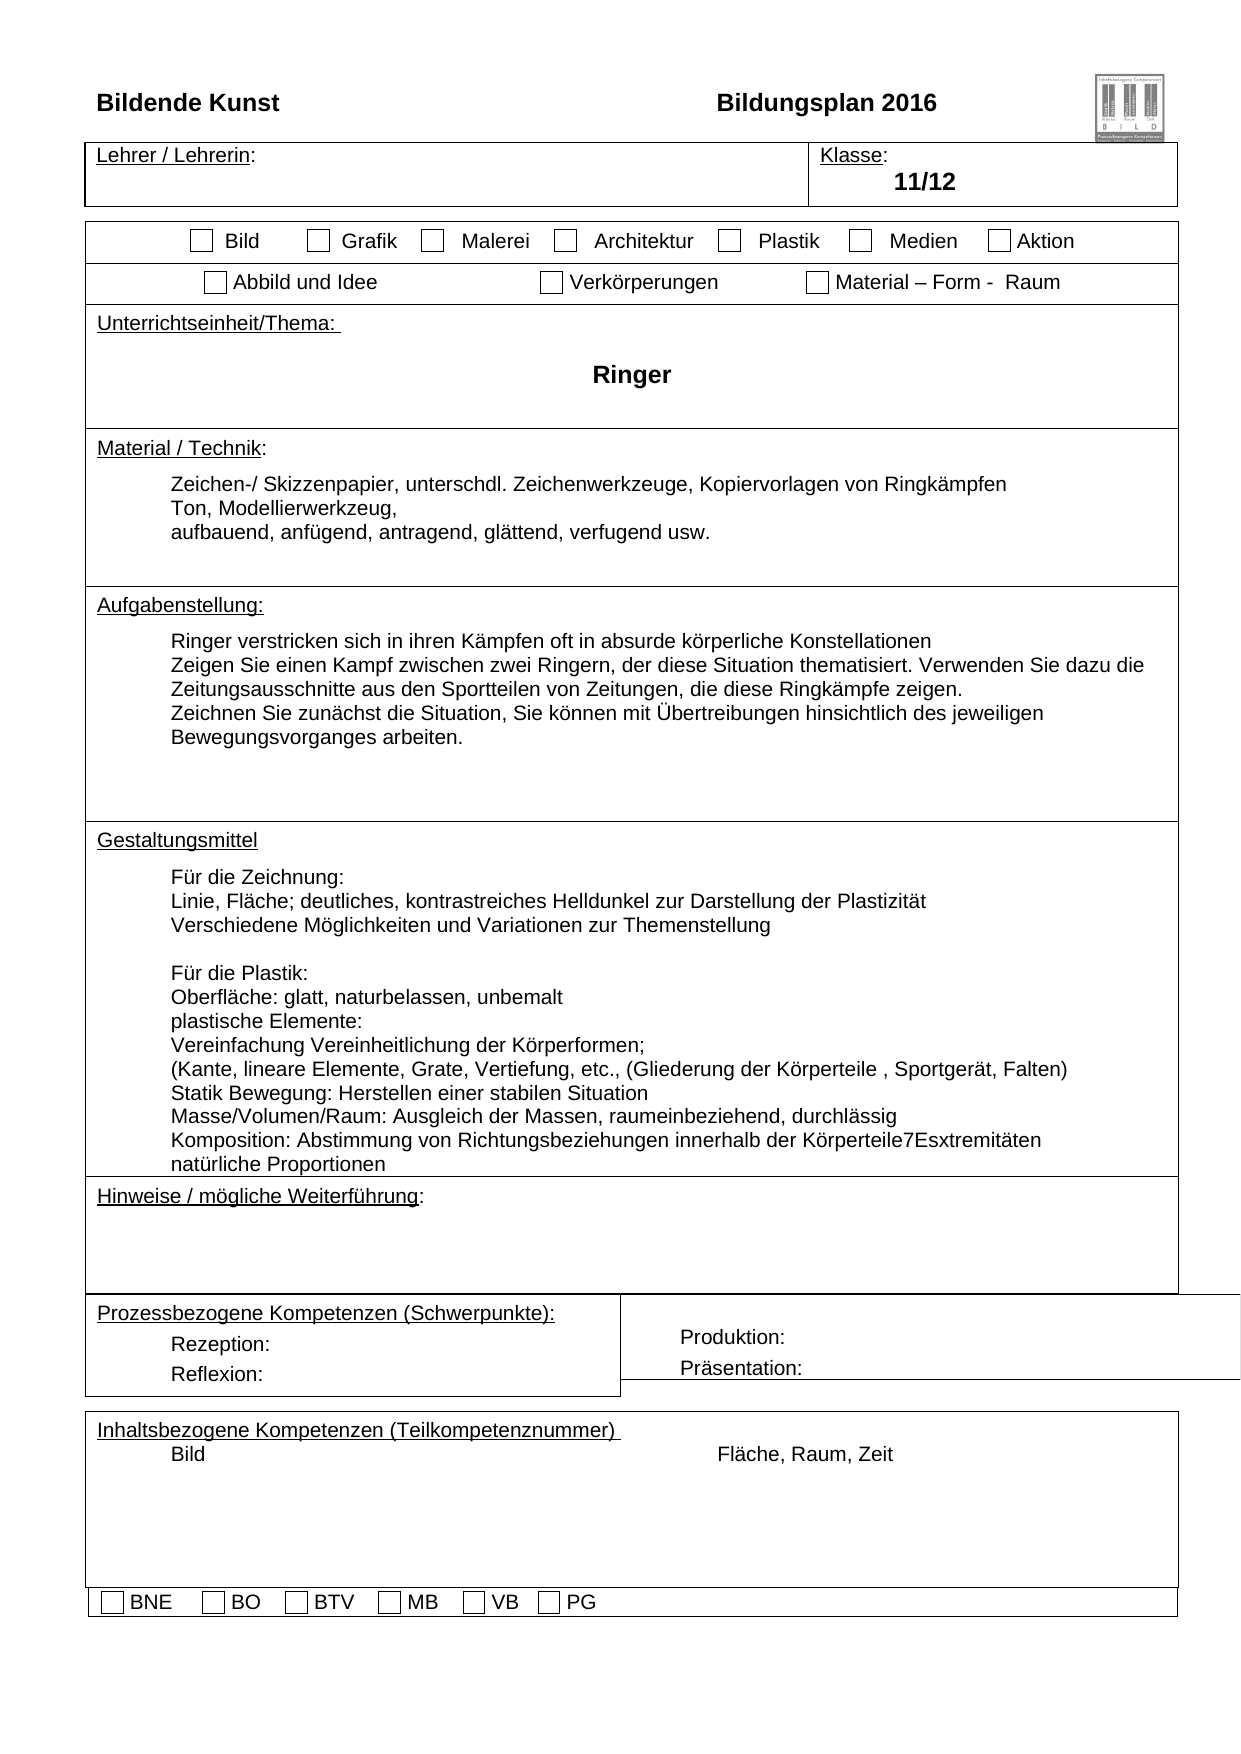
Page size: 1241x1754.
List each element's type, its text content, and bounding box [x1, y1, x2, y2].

table_cell Material / Technik: Zeichen-/ Skizzenpapier, unterschdl. Zeichenwerkzeuge, Kopiervorlagen von Ringkämpfen Ton, Modellierwerkzeug, aufbauend, anfügend, antragend, glättend, verfugend usw. [86, 429, 1178, 586]
table_cell Aufgabenstellung: Ringer verstricken sich in ihren Kämpfen oft in absurde körperliche Konstellationen Zeigen Sie einen Kampf zwischen zwei Ringern, der diese Situation thematisiert. Verwenden Sie dazu die Zeitungsausschnitte aus den Sportteilen von Zeitungen, die diese Ringkämpfe zeigen. Zeichnen Sie zunächst die Situation, Sie können mit Übertreibungen hinsichtlich des jeweiligen Bewegungsvorganges arbeiten. [86, 587, 1178, 821]
table_header Bild Grafik Malerei Architektur Plastik Medien Aktion [86, 222, 1178, 263]
table_cell Klasse: 11/12 [809, 143, 1177, 206]
table_cell Lehrer / Lehrerin: [86, 143, 808, 206]
table_cell Bild [86, 1442, 632, 1587]
table_header Inhaltsbezogene Kompetenzen (Teilkompetenznummer) [86, 1412, 1178, 1442]
table_cell Abbild und Idee Verkörperungen Material – Form - Raum [86, 264, 1178, 304]
table_cell Fläche, Raum, Zeit [632, 1442, 1178, 1587]
table_cell Gestaltungsmittel Für die Zeichnung: Linie, Fläche; deutliches, kontrastreiches Helldunkel zur Darstellung der Plastizität Verschiedene Möglichkeiten und Variationen zur Themenstellung Für die Plastik: Oberfläche: glatt, naturbelassen, unbemalt plastische Elemente: Vereinfachung Vereinheitlichung der Körperformen; (Kante, lineare Elemente, Grate, Vertiefung, etc., (Gliederung der Körperteile , Sportgerät, Falten) Statik Bewegung: Herstellen einer stabilen Situation Masse/Volumen/Raum: Ausgleich der Massen, raumeinbeziehend, durchlässig Komposition: Abstimmung von Richtungsbeziehungen innerhalb der Körperteile7Esxtremitäten natürliche Proportionen [86, 822, 1178, 1176]
table_header Bildende Kunst [85, 88, 705, 142]
table_header Prozessbezogene Kompetenzen (Schwerpunkte): Rezeption: Reflexion: Produktion: Präsentation: [86, 1295, 620, 1396]
table_cell Hinweise / mögliche Weiterführung: [86, 1177, 1178, 1293]
table_header Prozessbezogene Kompetenzen (Schwerpunkte): Rezeption: Reflexion: Produktion: Präsentation: [621, 1295, 1240, 1379]
table_header Bildungsplan 2016 [705, 88, 1178, 142]
table_cell Unterrichtseinheit/Thema: Ringer [86, 305, 1178, 428]
table_cell BNE BO BTV MB VB PG [89, 1588, 1177, 1616]
